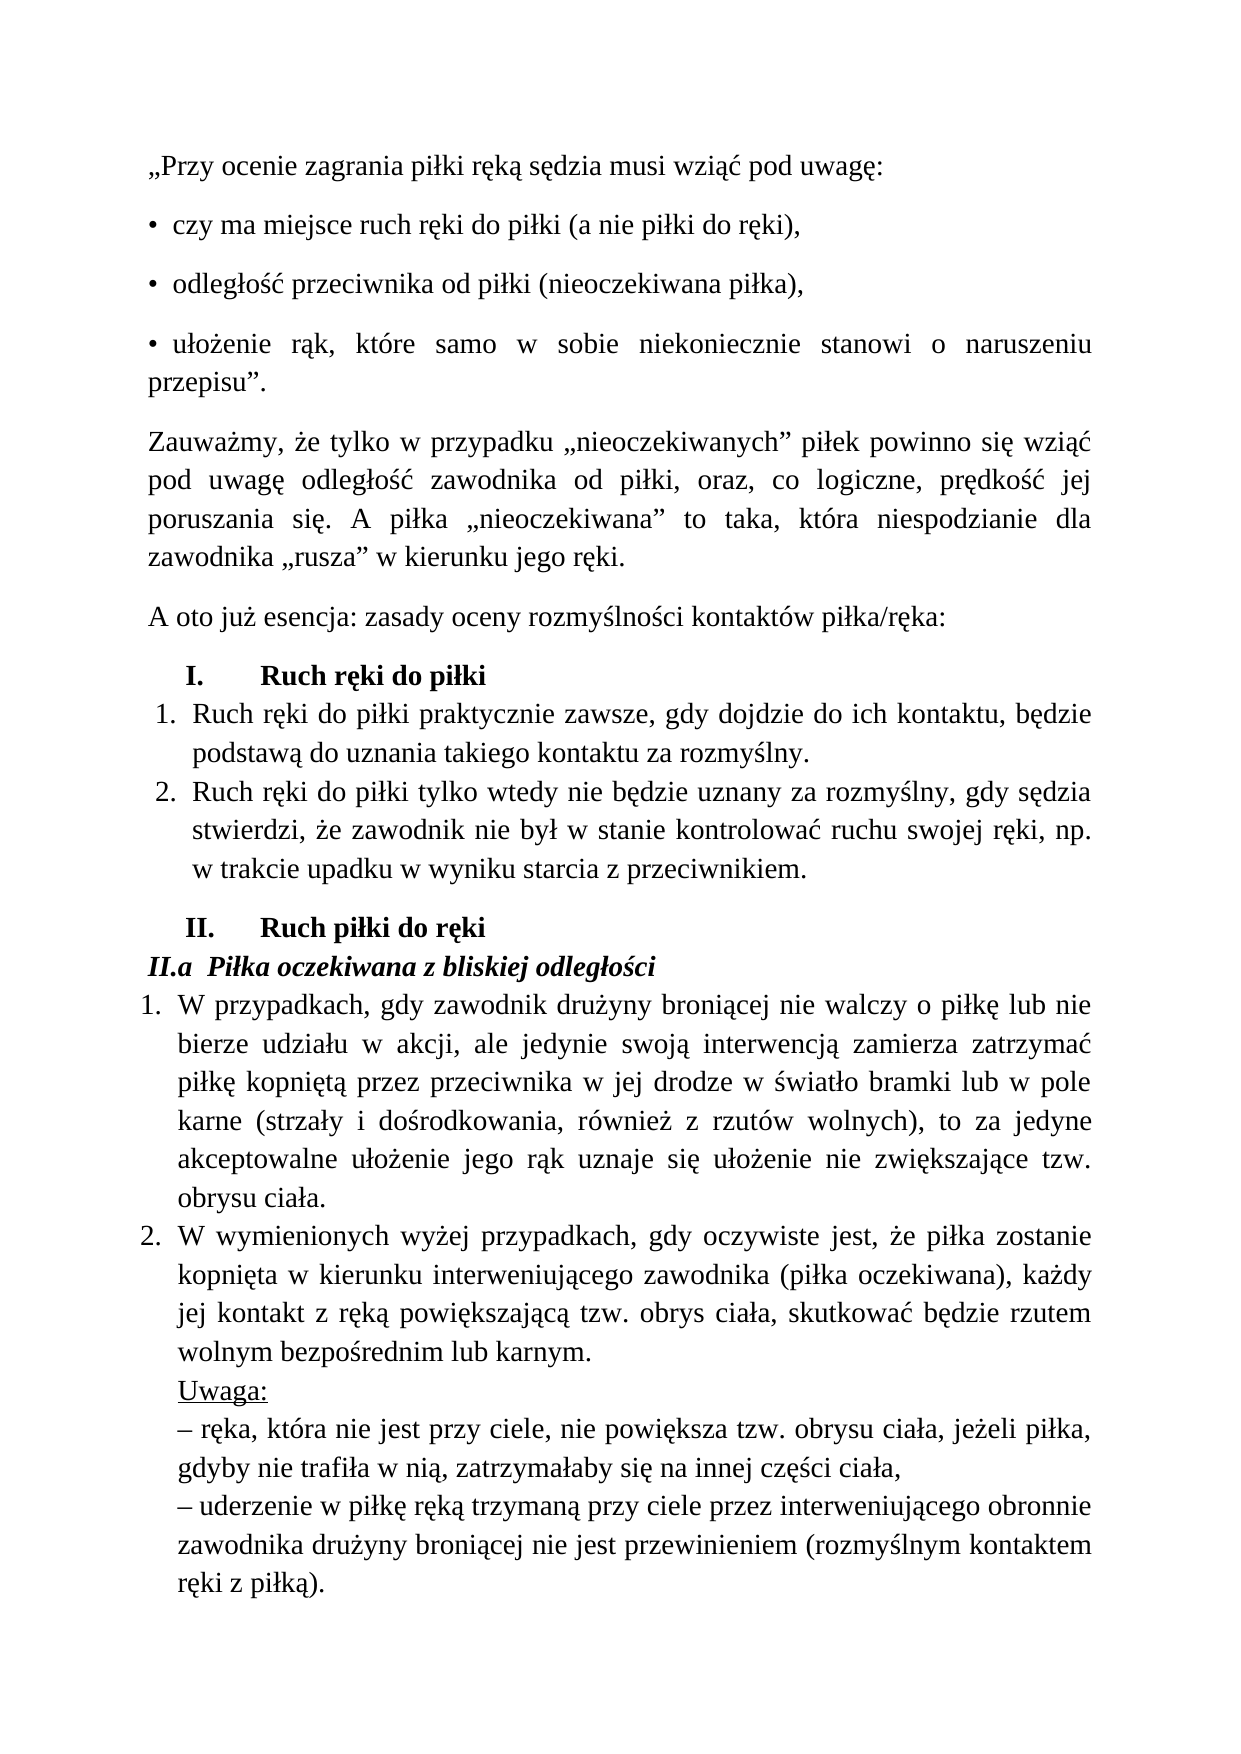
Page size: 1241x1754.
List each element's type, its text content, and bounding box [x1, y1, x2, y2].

text • czy ma miejsce ruch ręki do piłki (a nie piłki do ręki), [148, 207, 1093, 241]
list W wymienionych wyżej przypadkach, gdy oczywiste jest, że piłka zostanie kopnięta w kierunku interweniującego zawodnika (piłka oczekiwana), każdy jej kontakt z ręką powiększającą tzw. obrys ciała, skutkować będzie rzutem wolnym bezpośrednim lub karnym. [140, 1218, 1093, 1368]
text • ułożenie rąk, które samo w sobie niekoniecznie stanowi o naruszeniu przepisu”. [148, 326, 1093, 398]
text A oto już esencja: zasady oceny rozmyślności kontaktów piłka/ręka: [148, 599, 1093, 632]
list Ruch ręki do piłki praktycznie zawsze, gdy dojdzie do ich kontaktu, będzie podstawą do uznania takiego kontaktu za rozmyślny. [154, 697, 1093, 769]
text – uderzenie w piłkę ręką trzymaną przy ciele przez interweniującego obronnie zawodnika drużyny broniącej nie jest przewinieniem (rozmyślnym kontaktem ręki z piłką). [177, 1488, 1093, 1599]
list W przypadkach, gdy zawodnik drużyny broniącej nie walczy o piłkę lub nie bierze udziału w akcji, ale jedynie swoją interwencją zamierza zatrzymać piłkę kopniętą przez przeciwnika w jej drodze w światło bramki lub w pole karne (strzały i dośrodkowania, również z rzutów wolnych), to za jedyne akceptowalne ułożenie jego rąk uznaje się ułożenie nie zwiększające tzw. obrysu ciała. [140, 987, 1093, 1213]
text • odległość przeciwnika od piłki (nieoczekiwana piłka), [148, 266, 1093, 300]
list Ruch piłki do ręki [185, 910, 1093, 944]
text – ręka, która nie jest przy ciele, nie powiększa tzw. obrysu ciała, jeżeli piłka, gdyby nie trafiła w nią, zatrzymałaby się na innej części ciała, [177, 1411, 1093, 1483]
text II.a Piłka oczekiwana z bliskiej odległości [148, 949, 1093, 982]
text „Przy ocenie zagrania piłki ręką sędzia musi wziąć pod uwagę: [148, 148, 1093, 181]
list Uwaga: [177, 1373, 1093, 1406]
list Ruch ręki do piłki tylko wtedy nie będzie uznany za rozmyślny, gdy sędzia stwierdzi, że zawodnik nie był w stanie kontrolować ruchu swojej ręki, np. w trakcie upadku w wyniku starcia z przeciwnikiem. [155, 774, 1093, 884]
text Zauważmy, że tylko w przypadku „nieoczekiwanych” piłek powinno się wziąć pod uwagę odległość zawodnika od piłki, oraz, co logiczne, prędkość jej poruszania się. A piłka „nieoczekiwana” to taka, która niespodzianie dla zawodnika „rusza” w kierunku jego ręki. [148, 424, 1093, 573]
list Ruch ręki do piłki [185, 658, 1093, 692]
